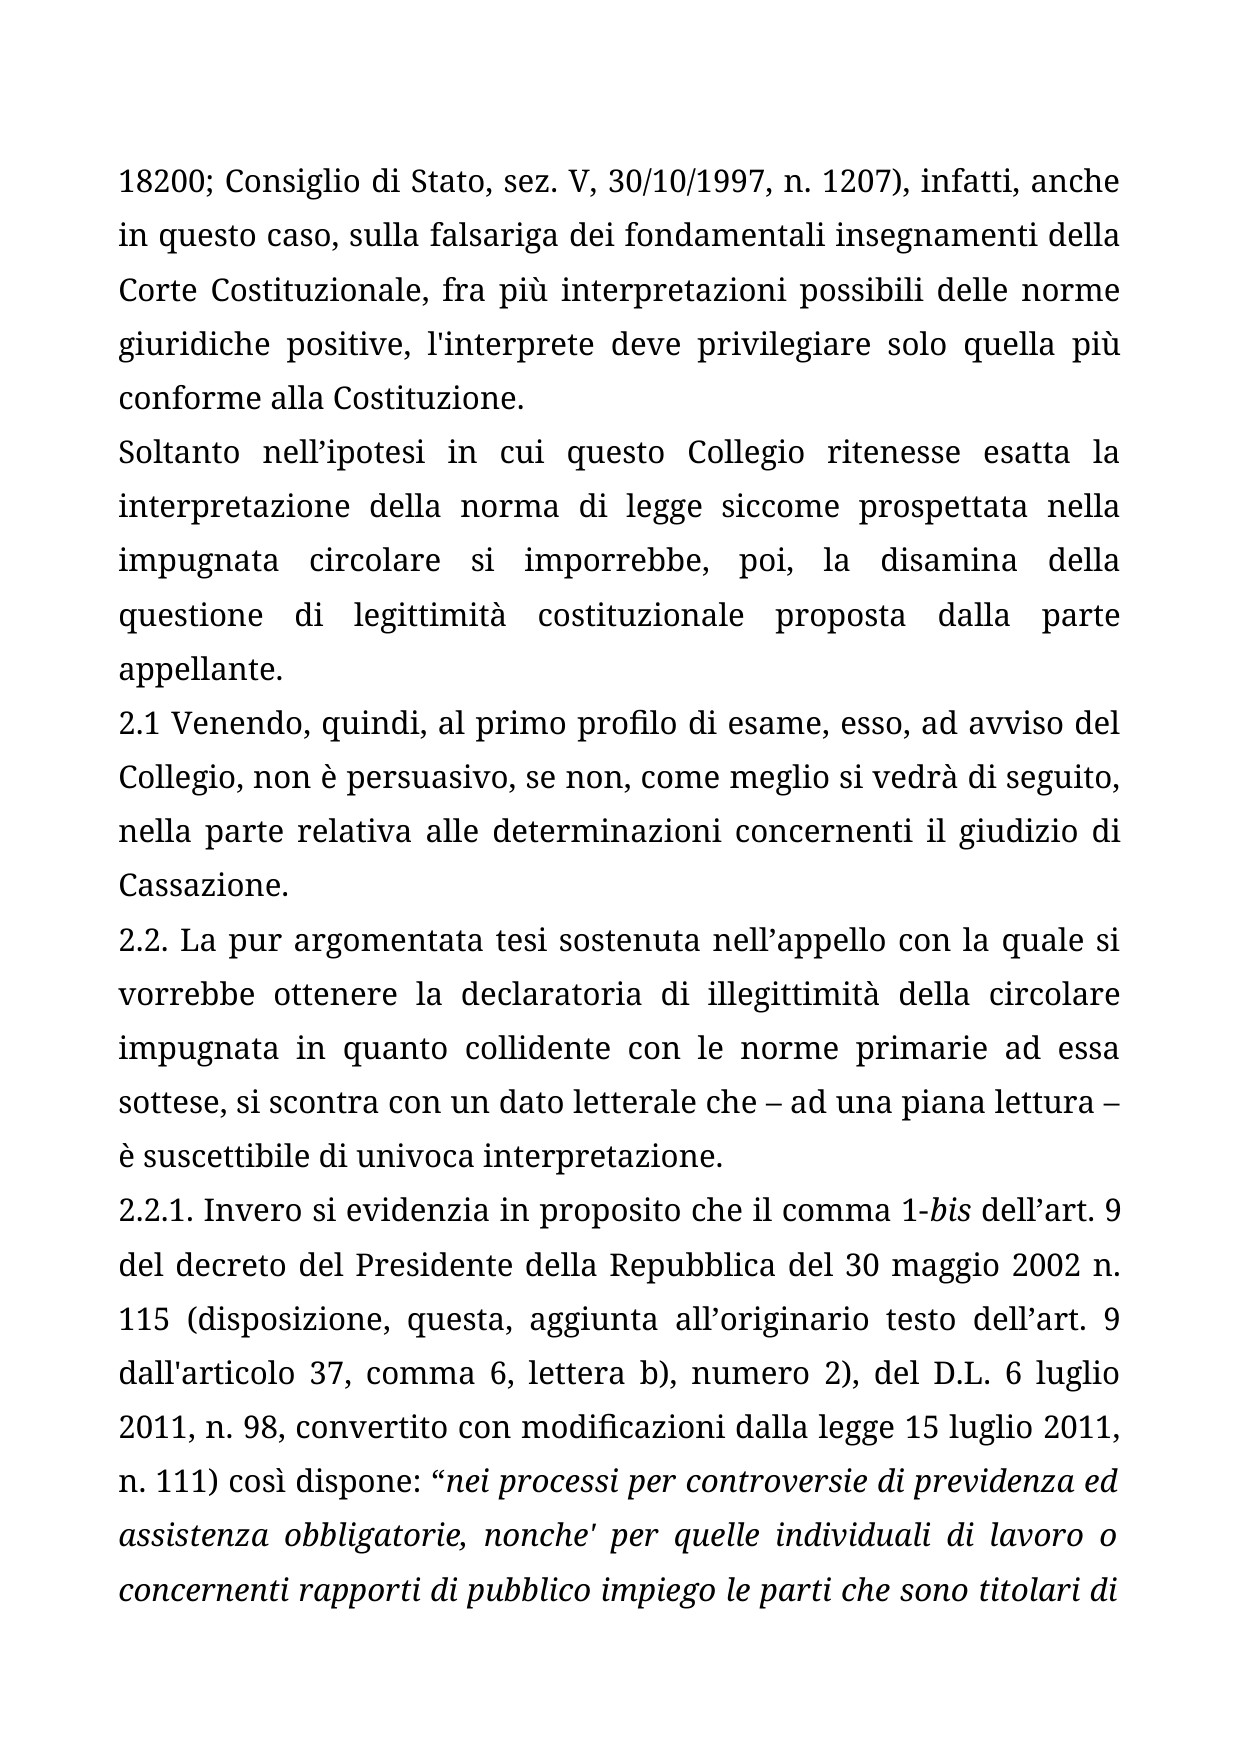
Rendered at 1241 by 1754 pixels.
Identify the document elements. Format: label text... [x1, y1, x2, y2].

text 2.2. La pur argomentata tesi sostenuta nell’appello con la quale si vorrebbe ottenere la declaratoria di illegittimità della circolare impugnata in quanto collidente con le norme primarie ad essa sottese, si scontra con un dato letterale che – ad una piana lettura – è suscettibile di univoca interpretazione. [118, 906, 1122, 1177]
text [118, 1177, 1122, 1610]
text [118, 148, 1122, 418]
text 2.1 Venendo, quindi, al primo profilo di esame, esso, ad avviso del Collegio, non è persuasivo, se non, come meglio si vedrà di seguito, nella parte relativa alle determinazioni concernenti il giudizio di Cassazione. [118, 689, 1122, 906]
text Soltanto nell’ipotesi in cui questo Collegio ritenesse esatta la interpretazione della norma di legge siccome prospettata nella impugnata circolare si imporrebbe, poi, la disamina della questione di legittimità costituzionale proposta dalla parte appellante. [118, 418, 1122, 689]
